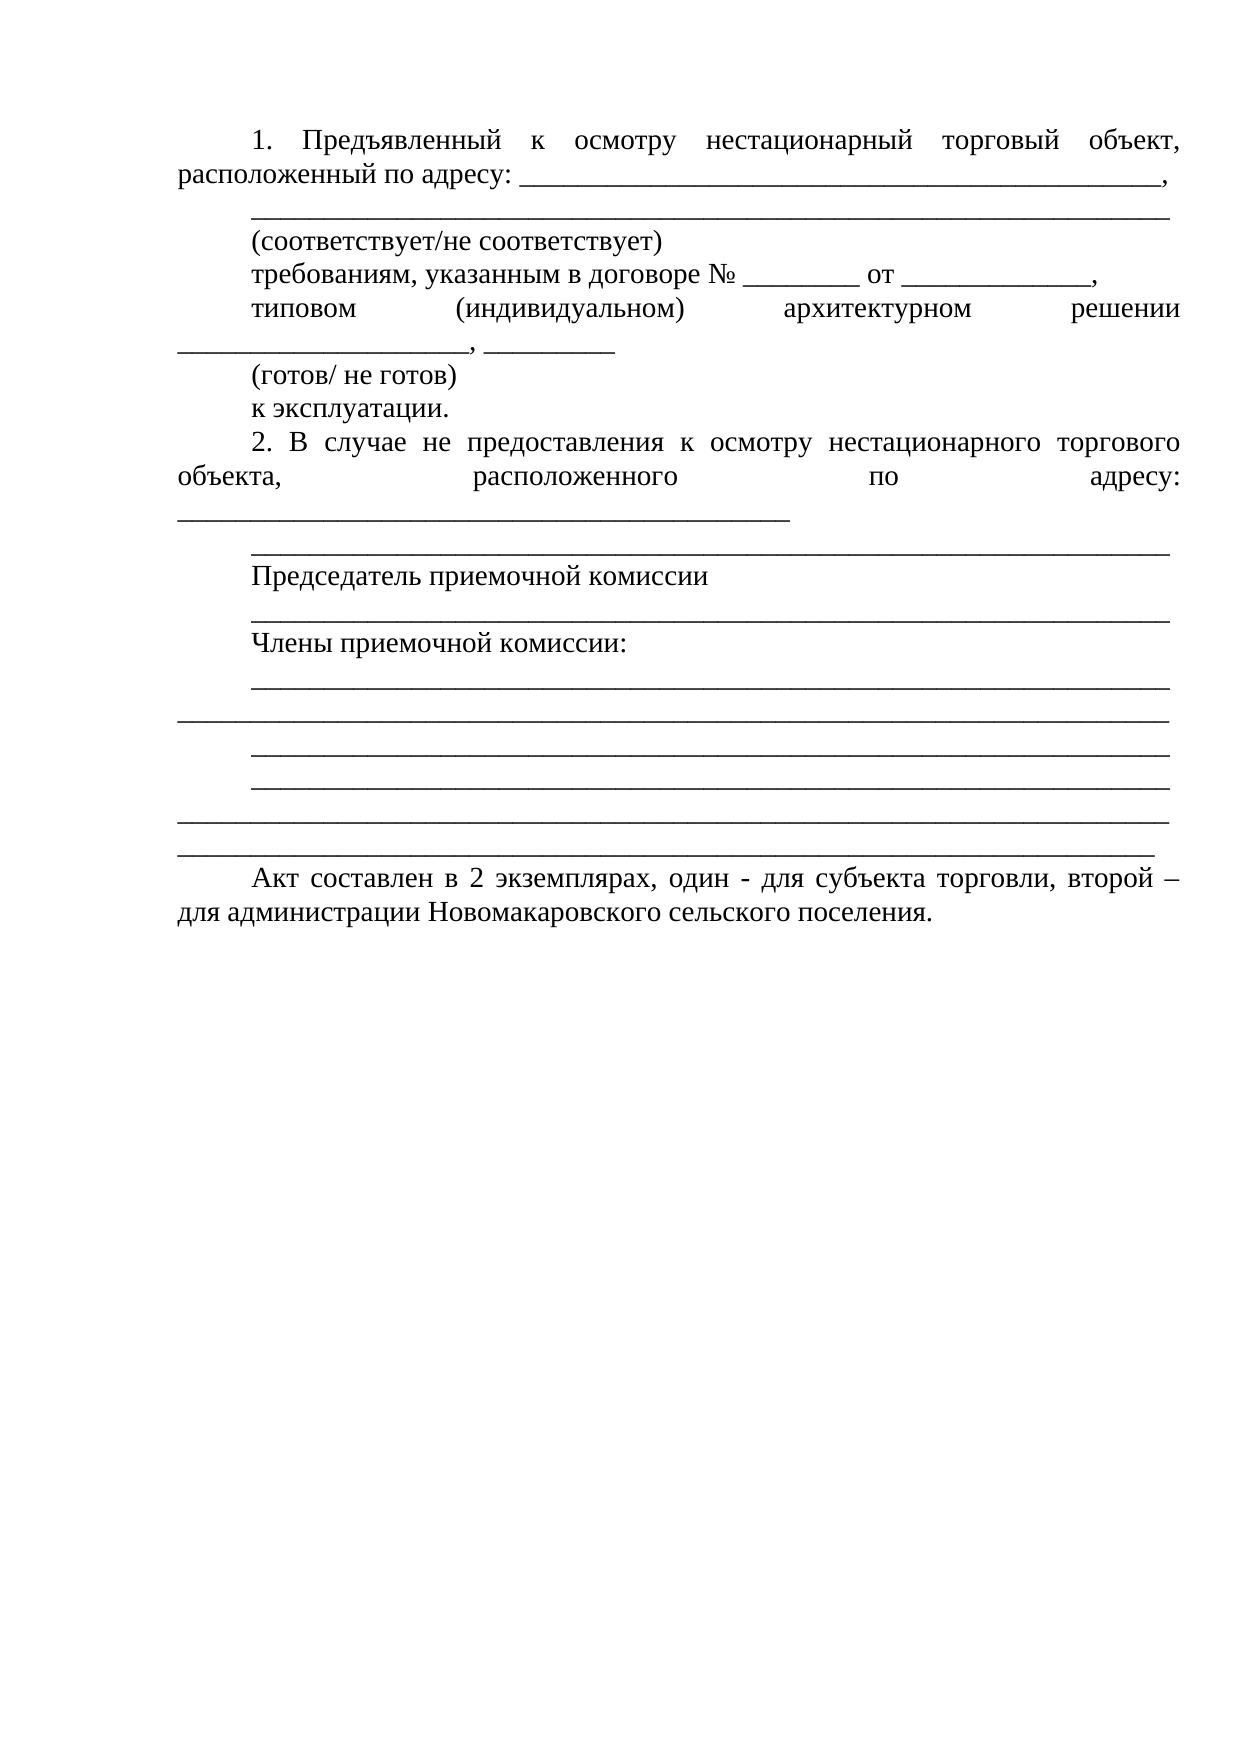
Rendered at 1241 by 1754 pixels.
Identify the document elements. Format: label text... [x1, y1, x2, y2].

text (соответствует/не соответствует) [177, 223, 1181, 256]
text 1. Предъявленный к осмотру нестационарный торговый объект, расположенный по адресу: ____________________________________________, [177, 122, 1181, 189]
text (готов/ не готов) [177, 357, 1181, 391]
text требованиям, указанным в договоре № ________ от _____________, [177, 256, 1181, 290]
text _______________________________________________________________ [177, 525, 1181, 558]
text _______________________________________________________________ [177, 726, 1181, 759]
text _______________________________________________________________ [177, 189, 1181, 223]
text 2. В случае не предоставления к осмотру нестационарного торгового объекта, расположенного по адресу: __________________________________________ [177, 424, 1181, 525]
text _______________________________________________________________ [177, 592, 1181, 625]
text ___________________________________________________________________________________________________________________________________ [177, 659, 1181, 726]
text Члены приемочной комиссии: [177, 625, 1181, 659]
text к эксплуатации. [177, 391, 1181, 424]
text ______________________________________________________________________________________________________________________________________________________________________________________________________ [177, 759, 1181, 860]
text Акт составлен в 2 экземплярах, один - для субъекта торговли, второй – для администрации Новомакаровского сельского поселения. [177, 860, 1181, 927]
text типовом (индивидуальном) архитектурном решении ____________________, _________ [177, 290, 1181, 357]
text Председатель приемочной комиссии [177, 558, 1181, 592]
